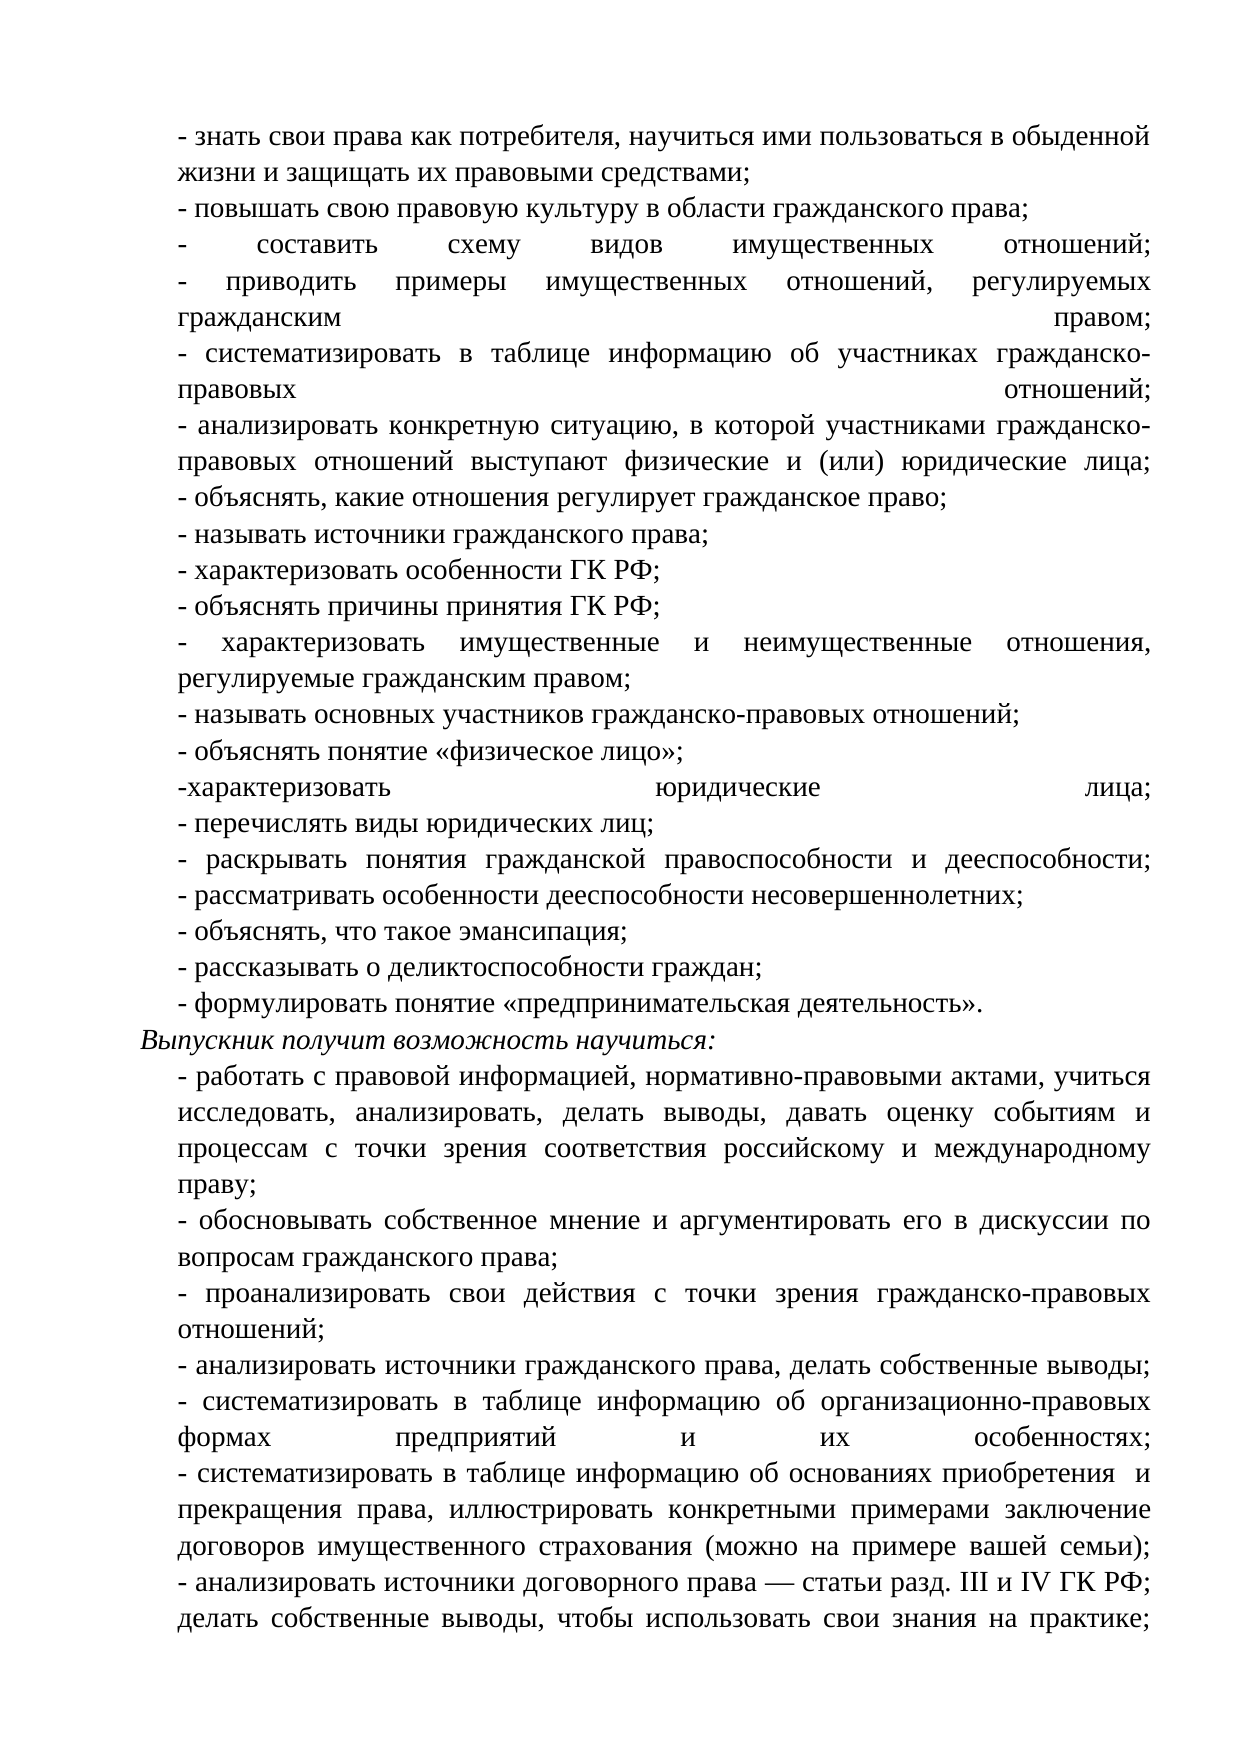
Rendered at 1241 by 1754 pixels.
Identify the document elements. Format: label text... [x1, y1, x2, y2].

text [177, 1058, 1152, 1634]
text Выпускник получит возможность научиться: [140, 1022, 1152, 1055]
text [177, 118, 1152, 1019]
